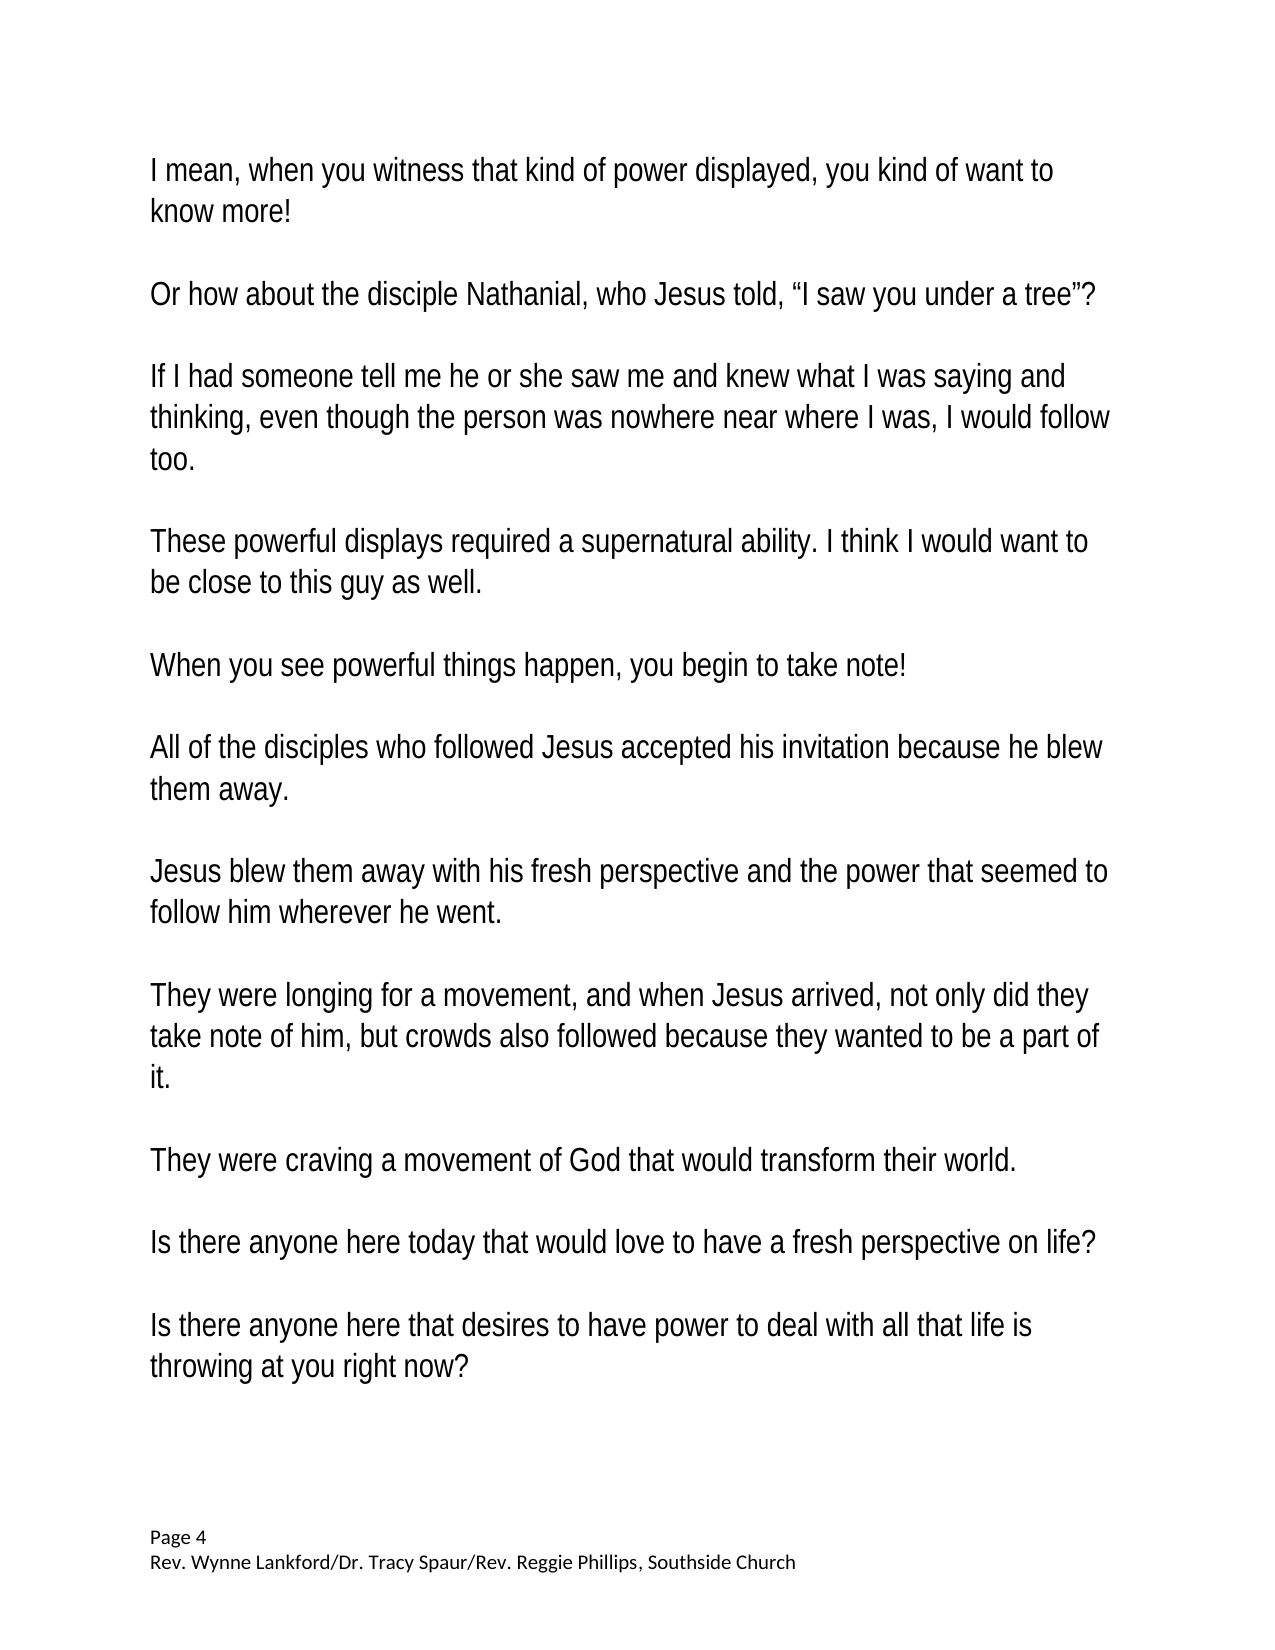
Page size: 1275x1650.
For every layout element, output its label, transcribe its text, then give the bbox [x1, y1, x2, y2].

text Is there anyone here that desires to have power to deal with all that life is throwing at you right now? [150, 1305, 1125, 1384]
text I mean, when you witness that kind of power displayed, you kind of want to know more! [150, 150, 1125, 229]
text These powerful displays required a supernatural ability. I think I would want to be close to this guy as well. [150, 521, 1125, 601]
text If I had someone tell me he or she saw me and knew what I was saying and thinking, even though the person was nowhere near where I was, I would follow too. [150, 356, 1125, 477]
text Is there anyone here today that would love to have a fresh perspective on life? [150, 1222, 1125, 1261]
text When you see powerful things happen, you begin to take note! [150, 645, 1125, 683]
text They were craving a movement of God that would transform their world. [150, 1140, 1125, 1178]
text They were longing for a movement, and when Jesus arrived, not only did they take note of him, but crowds also followed because they wanted to be a part of it. [150, 975, 1125, 1096]
text All of the disciples who followed Jesus accepted his invitation because he blew them away. [150, 727, 1125, 807]
text Jesus blew them away with his fresh perspective and the power that seemed to follow him wherever he went. [150, 851, 1125, 931]
text Or how about the disciple Nathanial, who Jesus told, “I saw you under a tree”? [150, 274, 1125, 312]
